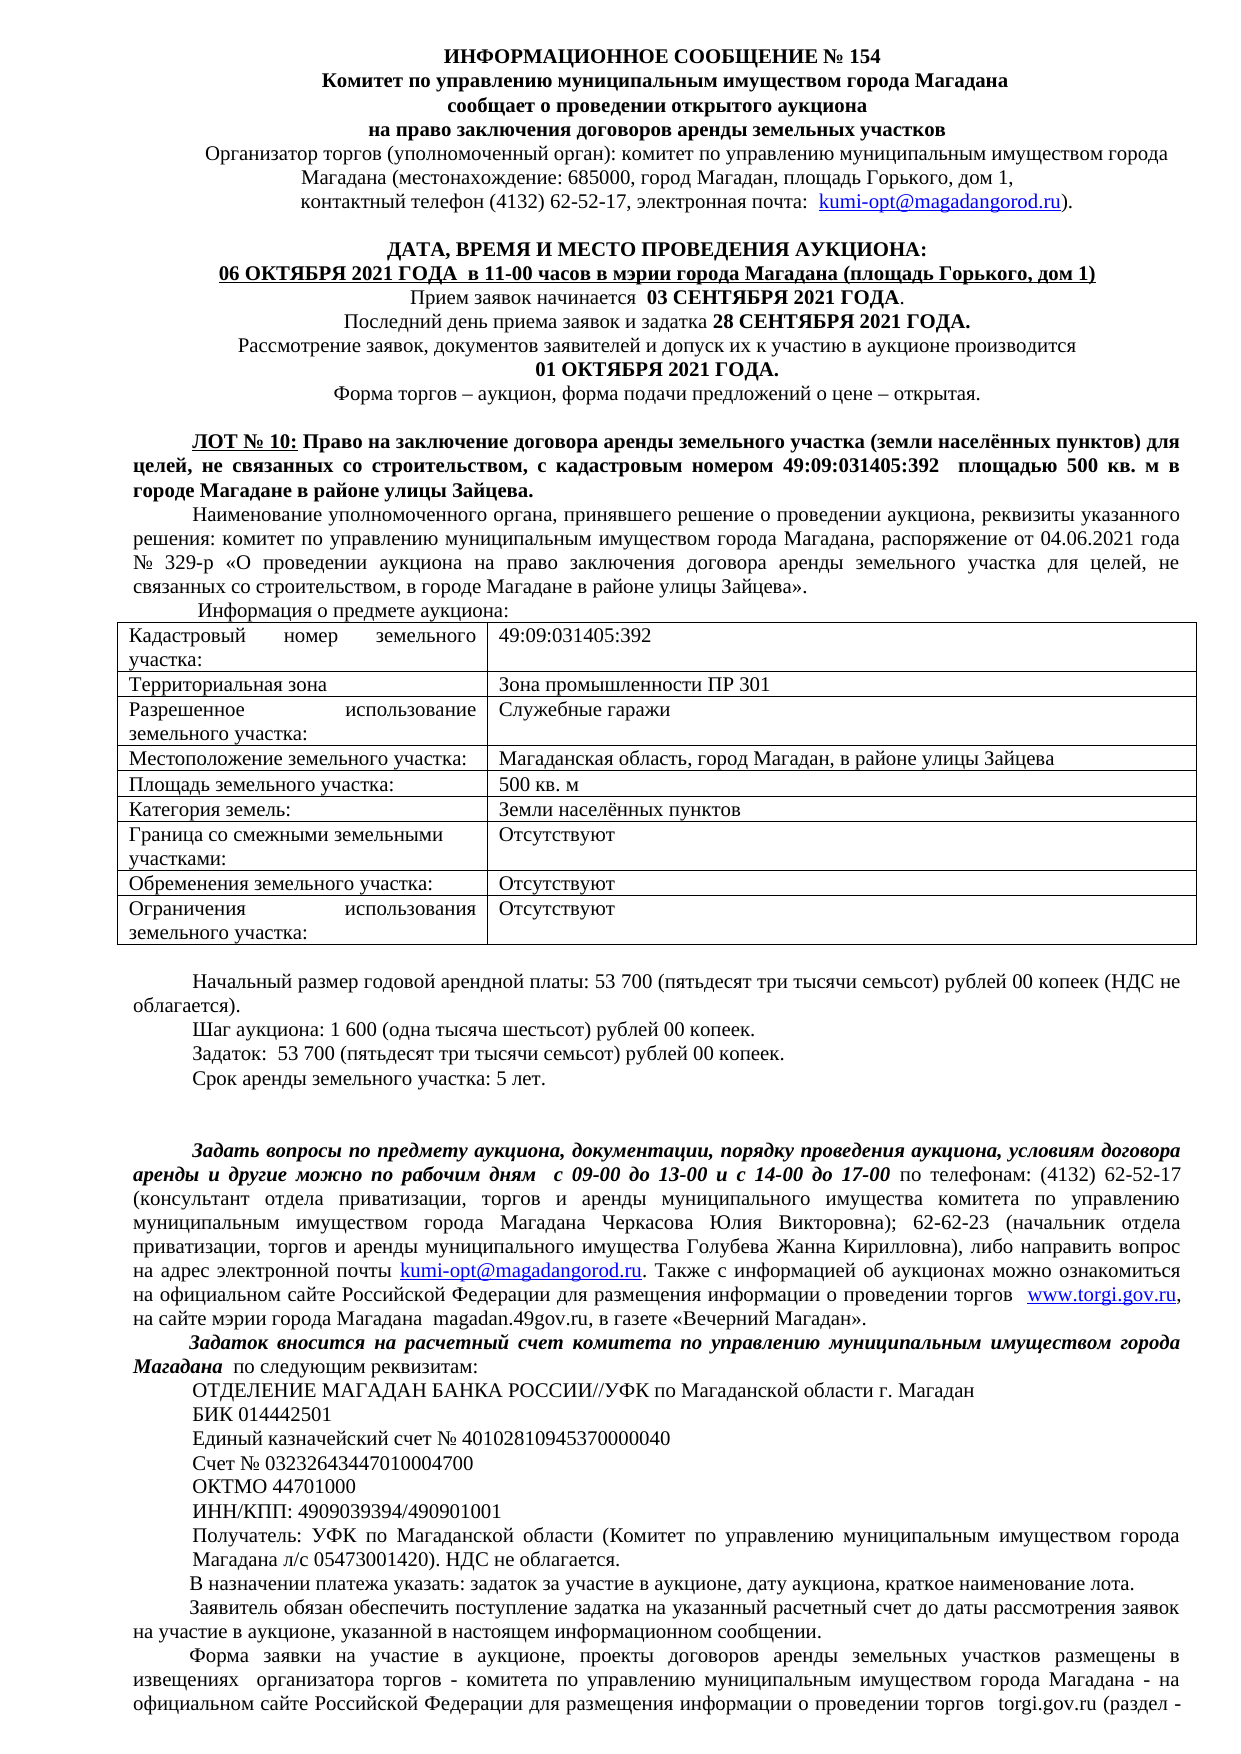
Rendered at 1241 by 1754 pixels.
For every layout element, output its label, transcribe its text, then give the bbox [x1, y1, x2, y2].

text Единый казначейский счет № 40102810945370000040 [192, 1426, 1181, 1450]
table_cell Отсутствуют [488, 871, 1196, 895]
text Шаг аукциона: 1 600 (одна тысяча шестьсот) рублей 00 копеек. [133, 1017, 1181, 1041]
table_header 49:09:031405:392 [488, 623, 1196, 671]
text сообщает о проведении открытого аукциона [133, 92, 1181, 117]
text Заявитель обязан обеспечить поступление задатка на указанный расчетный счет до даты рассмотрения заявок на участие в аукционе, указанной в настоящем информационном сообщении. [133, 1595, 1181, 1643]
text Информация о предмете аукциона: [133, 598, 1181, 622]
text Наименование уполномоченного органа, принявшего решение о проведении аукциона, реквизиты указанного решения: комитет по управлению муниципальным имуществом города Магадана, распоряжение от 04.06.2021 года № 329-р «О проведении аукциона на право заключения договора аренды земельного участка для целей, не связанных со строительством, в городе Магадане в районе улицы Зайцева». [133, 502, 1181, 598]
text ДАТА, ВРЕМЯ И МЕСТО ПРОВЕДЕНИЯ АУКЦИОНА: [133, 237, 1181, 261]
text Организатор торгов (уполномоченный орган): комитет по управлению муниципальным имуществом города Магадана (местонахождение: 685000, город Магадан, площадь Горького, дом 1, [133, 141, 1181, 189]
text Задаток вносится на расчетный счет комитета по управлению муниципальным имуществом города Магадана по следующим реквизитам: [133, 1330, 1181, 1378]
table_header Кадастровый номер земельного участка: [118, 623, 487, 671]
text Комитет по управлению муниципальным имуществом города Магадана [133, 68, 1181, 92]
table_cell Ограничения использования земельного участка: [118, 896, 487, 944]
text ЛОТ № 10: Право на заключение договора аренды земельного участка (земли населённых пунктов) для целей, не связанных со строительством, с кадастровым номером 49:09:031405:392 площадью 500 кв. м в городе Магадане в районе улицы Зайцева. [133, 429, 1181, 502]
text Срок аренды земельного участка: 5 лет. [133, 1065, 1181, 1089]
table_cell Обременения земельного участка: [118, 871, 487, 895]
table_cell Земли населённых пунктов [488, 797, 1196, 821]
text Задать вопросы по предмету аукциона, документации, порядку проведения аукциона, условиям договора аренды и другие можно по рабочим дням с 09-00 до 13-00 и с 14-00 до 17-00 по телефонам: (4132) 62-52-17 (консультант отдела приватизации, торгов и аренды муниципального имущества комитета по управлению муниципальным имуществом города Магадана Черкасова Юлия Викторовна); 62-62-23 (начальник отдела приватизации, торгов и аренды муниципального имущества Голубева Жанна Кирилловна), либо направить вопрос на адрес электронной почты kumi-opt@magadangorod.ru. Также с информацией об аукционах можно ознакомиться на официальном сайте Российской Федерации для размещения информации о проведении торгов www.torgi.gov.ru, на сайте мэрии города Магадана magadan.49gov.ru, в газете «Вечерний Магадан». [133, 1138, 1181, 1330]
text Последний день приема заявок и задатка 28 СЕНТЯБРЯ 2021 ГОДА. [133, 309, 1181, 333]
text В назначении платежа указать: задаток за участие в аукционе, дату аукциона, краткое наименование лота. [133, 1571, 1181, 1595]
table_cell Отсутствуют [488, 822, 1196, 870]
text БИК 014442501 [192, 1402, 1181, 1426]
table_cell Граница со смежными земельными участками: [118, 822, 487, 870]
text ИНФОРМАЦИОННОЕ СООБЩЕНИЕ № 154 [133, 44, 1181, 68]
text 01 ОКТЯБРЯ 2021 ГОДА. [133, 357, 1181, 381]
table_cell Разрешенное использование земельного участка: [118, 697, 487, 745]
table_cell 500 кв. м [488, 771, 1196, 796]
text Задаток: 53 700 (пятьдесят три тысячи семьсот) рублей 00 копеек. [133, 1041, 1181, 1065]
text 06 ОКТЯБРЯ 2021 ГОДА в 11-00 часов в мэрии города Магадана (площадь Горького, дом 1) [133, 261, 1181, 285]
table_cell Категория земель: [118, 797, 487, 821]
table_cell Зона промышленности ПР 301 [488, 672, 1196, 696]
table_cell Местоположение земельного участка: [118, 746, 487, 770]
table_cell Отсутствуют [488, 896, 1196, 944]
text Рассмотрение заявок, документов заявителей и допуск их к участию в аукционе производится [133, 333, 1181, 357]
text Форма торгов – аукцион, форма подачи предложений о цене – открытая. [133, 381, 1181, 405]
text ОТДЕЛЕНИЕ МАГАДАН БАНКА РОССИИ//УФК по Магаданской области г. Магадан [192, 1378, 1181, 1402]
text Получатель: УФК по Магаданской области (Комитет по управлению муниципальным имуществом города Магадана л/с 05473001420). НДС не облагается. [192, 1523, 1181, 1571]
table_cell Площадь земельного участка: [118, 771, 487, 796]
text контактный телефон (4132) 62-52-17, электронная почта: kumi-opt@magadangorod.ru). [133, 189, 1181, 213]
text на право заключения договоров аренды земельных участков [133, 117, 1181, 141]
text Счет № 03232643447010004700 [192, 1450, 1181, 1474]
table_cell Территориальная зона [118, 672, 487, 696]
text ОКТМО 44701000 [192, 1474, 1181, 1498]
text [133, 1643, 1181, 1715]
text ИНН/КПП: 4909039394/490901001 [192, 1498, 1181, 1523]
table_cell Служебные гаражи [488, 697, 1196, 745]
text Начальный размер годовой арендной платы: 53 700 (пятьдесят три тысячи семьсот) рублей 00 копеек (НДС не облагается). [133, 969, 1181, 1017]
table_cell Магаданская область, город Магадан, в районе улицы Зайцева [488, 746, 1196, 770]
text Прием заявок начинается 03 СЕНТЯБРЯ 2021 ГОДА. [133, 285, 1181, 309]
